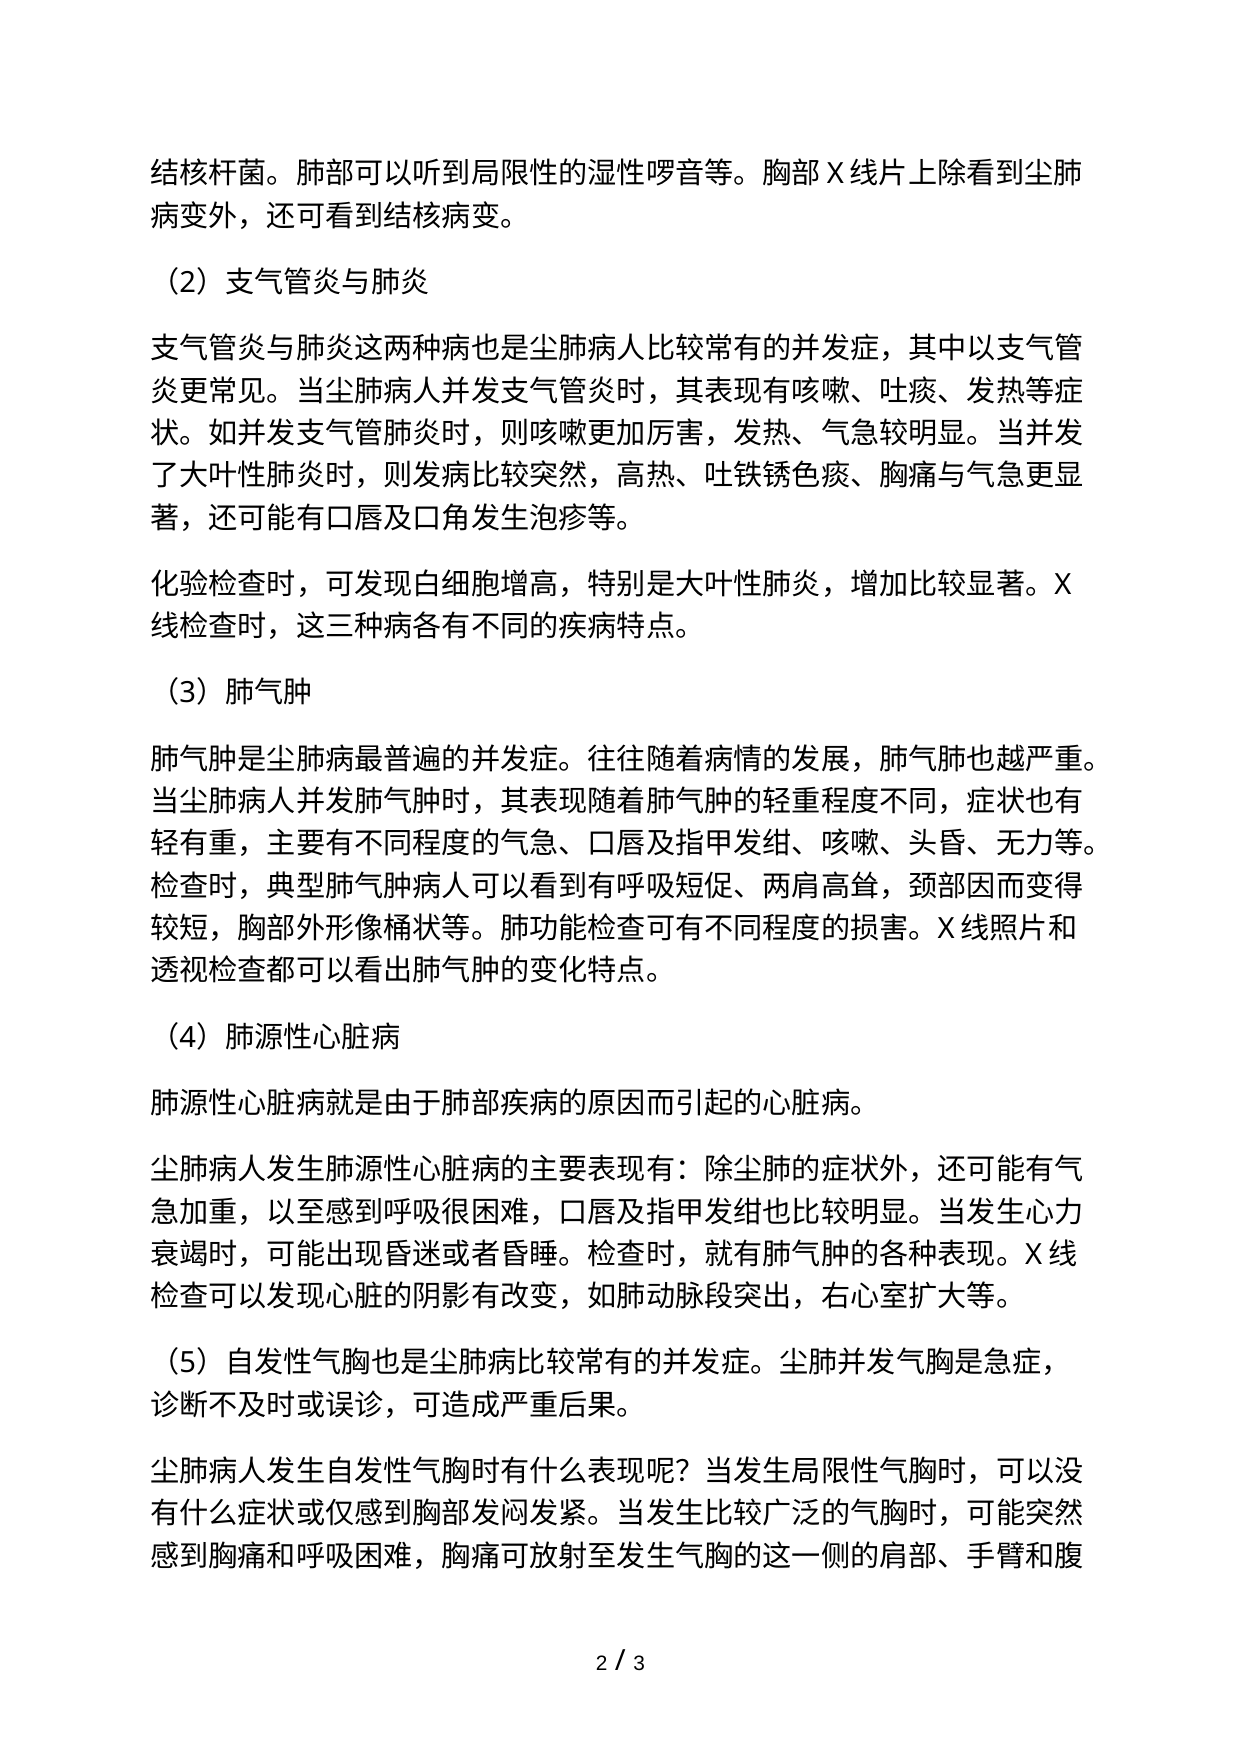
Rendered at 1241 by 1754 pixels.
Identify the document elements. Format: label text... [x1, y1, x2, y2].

text （3）肺气肿 [150, 669, 1090, 711]
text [150, 1448, 1090, 1574]
text 化验检查时，可发现白细胞增高，特别是大叶性肺炎，增加比较显著。X线检查时，这三种病各有不同的疾病特点。 [150, 560, 1090, 645]
text 肺源性心脏病就是由于肺部疾病的原因而引起的心脏病。 [150, 1079, 1090, 1122]
text 支气管炎与肺炎这两种病也是尘肺病人比较常有的并发症，其中以支气管炎更常见。当尘肺病人并发支气管炎时，其表现有咳嗽、吐痰、发热等症状。如并发支气管肺炎时，则咳嗽更加厉害，发热、气急较明显。当并发了大叶性肺炎时，则发病比较突然，高热、吐铁锈色痰、胸痛与气急更显著，还可能有口唇及口角发生泡疹等。 [150, 325, 1090, 536]
text （4）肺源性心脏病 [150, 1013, 1090, 1056]
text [150, 150, 1090, 235]
text 尘肺病人发生肺源性心脏病的主要表现有：除尘肺的症状外，还可能有气急加重，以至感到呼吸很困难，口唇及指甲发绀也比较明显。当发生心力衰竭时，可能出现昏迷或者昏睡。检查时，就有肺气肿的各种表现。X线检查可以发现心脏的阴影有改变，如肺动脉段突出，右心室扩大等。 [150, 1146, 1090, 1315]
text （5）自发性气胸也是尘肺病比较常有的并发症。尘肺并发气胸是急症，诊断不及时或误诊，可造成严重后果。 [150, 1339, 1090, 1424]
text 肺气肿是尘肺病最普遍的并发症。往往随着病情的发展，肺气肺也越严重。当尘肺病人并发肺气肿时，其表现随着肺气肿的轻重程度不同，症状也有轻有重，主要有不同程度的气急、口唇及指甲发绀、咳嗽、头昏、无力等。检查时，典型肺气肿病人可以看到有呼吸短促、两肩高耸，颈部因而变得较短，胸部外形像桶状等。肺功能检查可有不同程度的损害。X线照片和透视检查都可以看出肺气肿的变化特点。 [150, 735, 1090, 989]
text （2）支气管炎与肺炎 [150, 259, 1090, 301]
